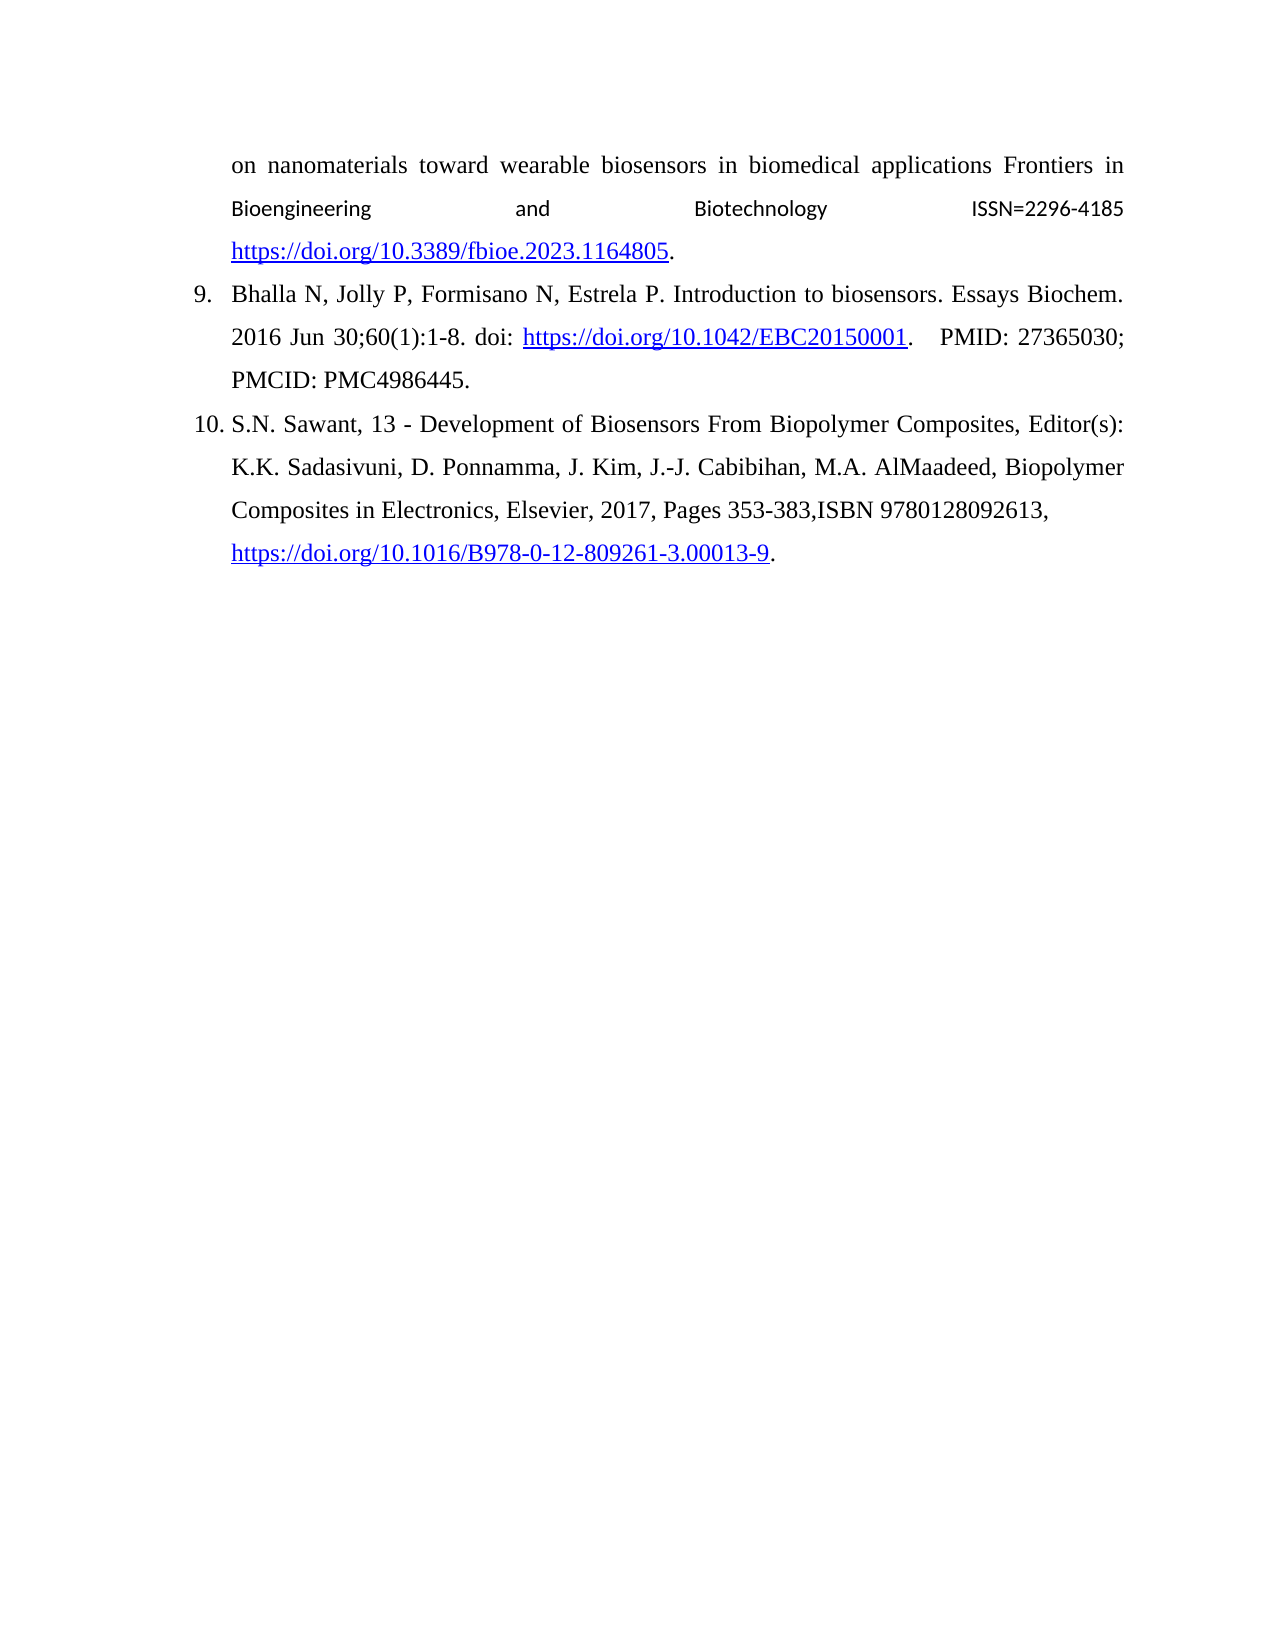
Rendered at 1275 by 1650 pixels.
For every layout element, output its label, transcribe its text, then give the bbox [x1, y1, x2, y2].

list S.N. Sawant, 13 - Development of Biosensors From Biopolymer Composites, Editor(s): K.K. Sadasivuni, D. Ponnamma, J. Kim, J.-J. Cabibihan, M.A. AlMaadeed, Biopolymer Composites in Electronics, Elsevier, 2017, Pages 353-383,ISBN 9780128092613, [194, 409, 1125, 524]
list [194, 150, 1125, 265]
list https://doi.org/10.1016/B978-0-12-809261-3.00013-9. [231, 538, 1125, 567]
list Bhalla N, Jolly P, Formisano N, Estrela P. Introduction to biosensors. Essays Biochem. 2016 Jun 30;60(1):1-8. doi: https://doi.org/10.1042/EBC20150001. PMID: 27365030; PMCID: PMC4986445. [194, 279, 1125, 394]
